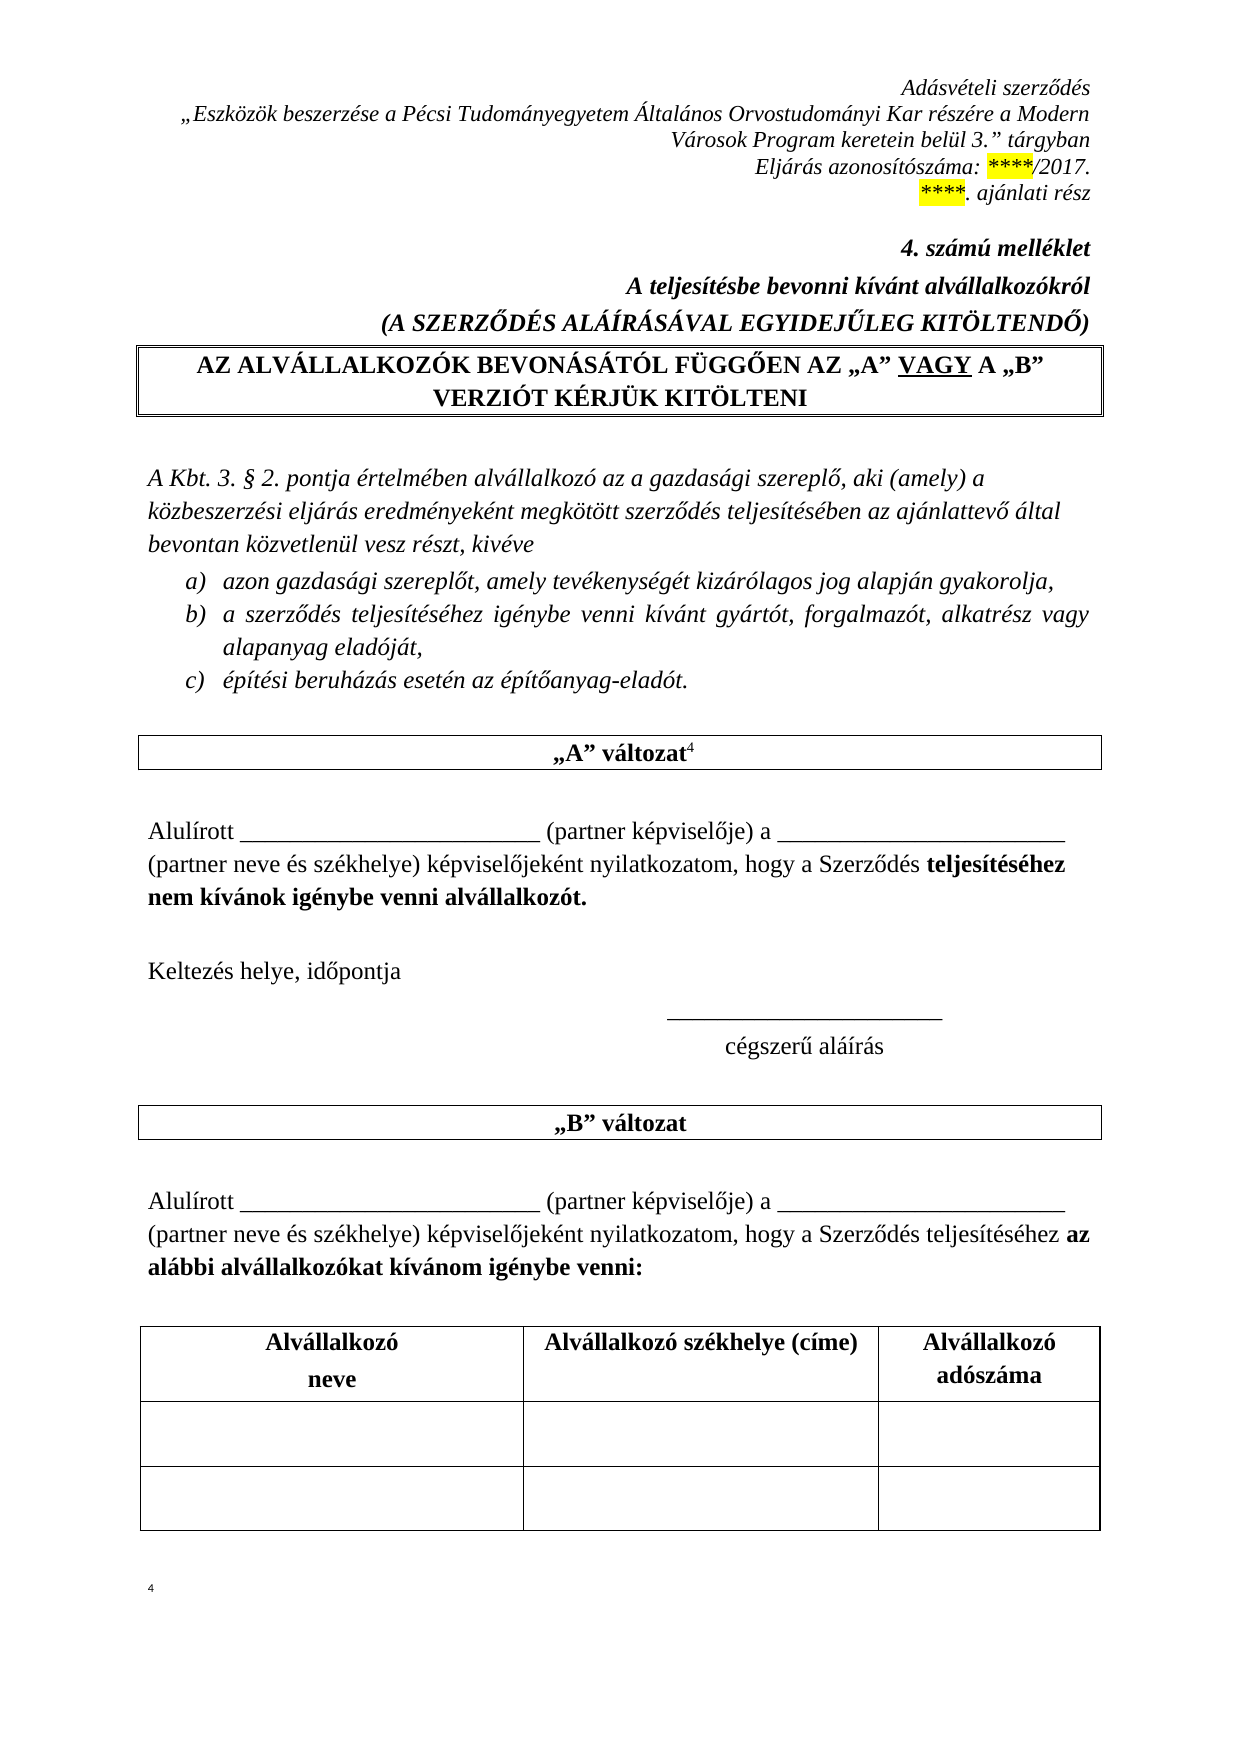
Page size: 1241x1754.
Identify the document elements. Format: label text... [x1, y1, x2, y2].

text 4. számú melléklet [148, 233, 1093, 262]
table_cell [141, 1402, 523, 1466]
table_header Alvállalkozó neve [141, 1327, 523, 1401]
text AZ ALVÁLLALKOZÓK BEVONÁSÁTÓL FÜGGŐEN AZ „A” VAGY A „B” VERZIÓT KÉRJÜK KITÖLTENI [139, 348, 1101, 414]
text Keltezés helye, időpontja [148, 956, 1093, 985]
table_header Alvállalkozó székhelye (címe) [524, 1327, 878, 1401]
table_cell [524, 1402, 878, 1466]
text Alulírott ________________________ (partner képviselője) a _______________________ (partner neve és székhelye) képviselőjeként nyilatkozatom, hogy a Szerződés teljesítéséhez nem kívánok igénybe venni alvállalkozót. [148, 816, 1093, 911]
table_cell [879, 1402, 1099, 1466]
text „A” változat [139, 736, 1101, 769]
table_cell [141, 1467, 523, 1530]
table_header Alvállalkozó adószáma [879, 1327, 1099, 1401]
table_cell [524, 1467, 878, 1530]
table_cell [879, 1467, 1099, 1530]
list a szerződés teljesítéséhez igénybe venni kívánt gyártót, forgalmazót, alkatrész vagy alapanyag eladóját, [185, 599, 1093, 661]
list építési beruházás esetén az építőanyag-eladót. [185, 665, 1093, 694]
text cégszerű aláírás [516, 1031, 1093, 1059]
text (A SZERZŐDÉS ALÁÍRÁSÁVAL EGYIDEJŰLEG KITÖLTENDŐ) [148, 308, 1093, 337]
list azon gazdasági szereplőt, amely tevékenységét kizárólagos jog alapján gyakorolja, [185, 566, 1093, 595]
text A teljesítésbe bevonni kívánt alvállalkozókról [148, 271, 1093, 299]
text ______________________ [516, 994, 1093, 1022]
text A Kbt. 3. § 2. pontja értelmében alvállalkozó az a gazdasági szereplő, aki (amely) a közbeszerzési eljárás eredményeként megkötött szerződés teljesítésében az ajánlattevő által bevontan közvetlenül vesz részt, kivéve [148, 463, 1093, 558]
text Alulírott ________________________ (partner képviselője) a _______________________ (partner neve és székhelye) képviselőjeként nyilatkozatom, hogy a Szerződés teljesítéséhez az alábbi alvállalkozókat kívánom igénybe venni: [148, 1186, 1093, 1281]
text „B” változat [139, 1106, 1101, 1139]
